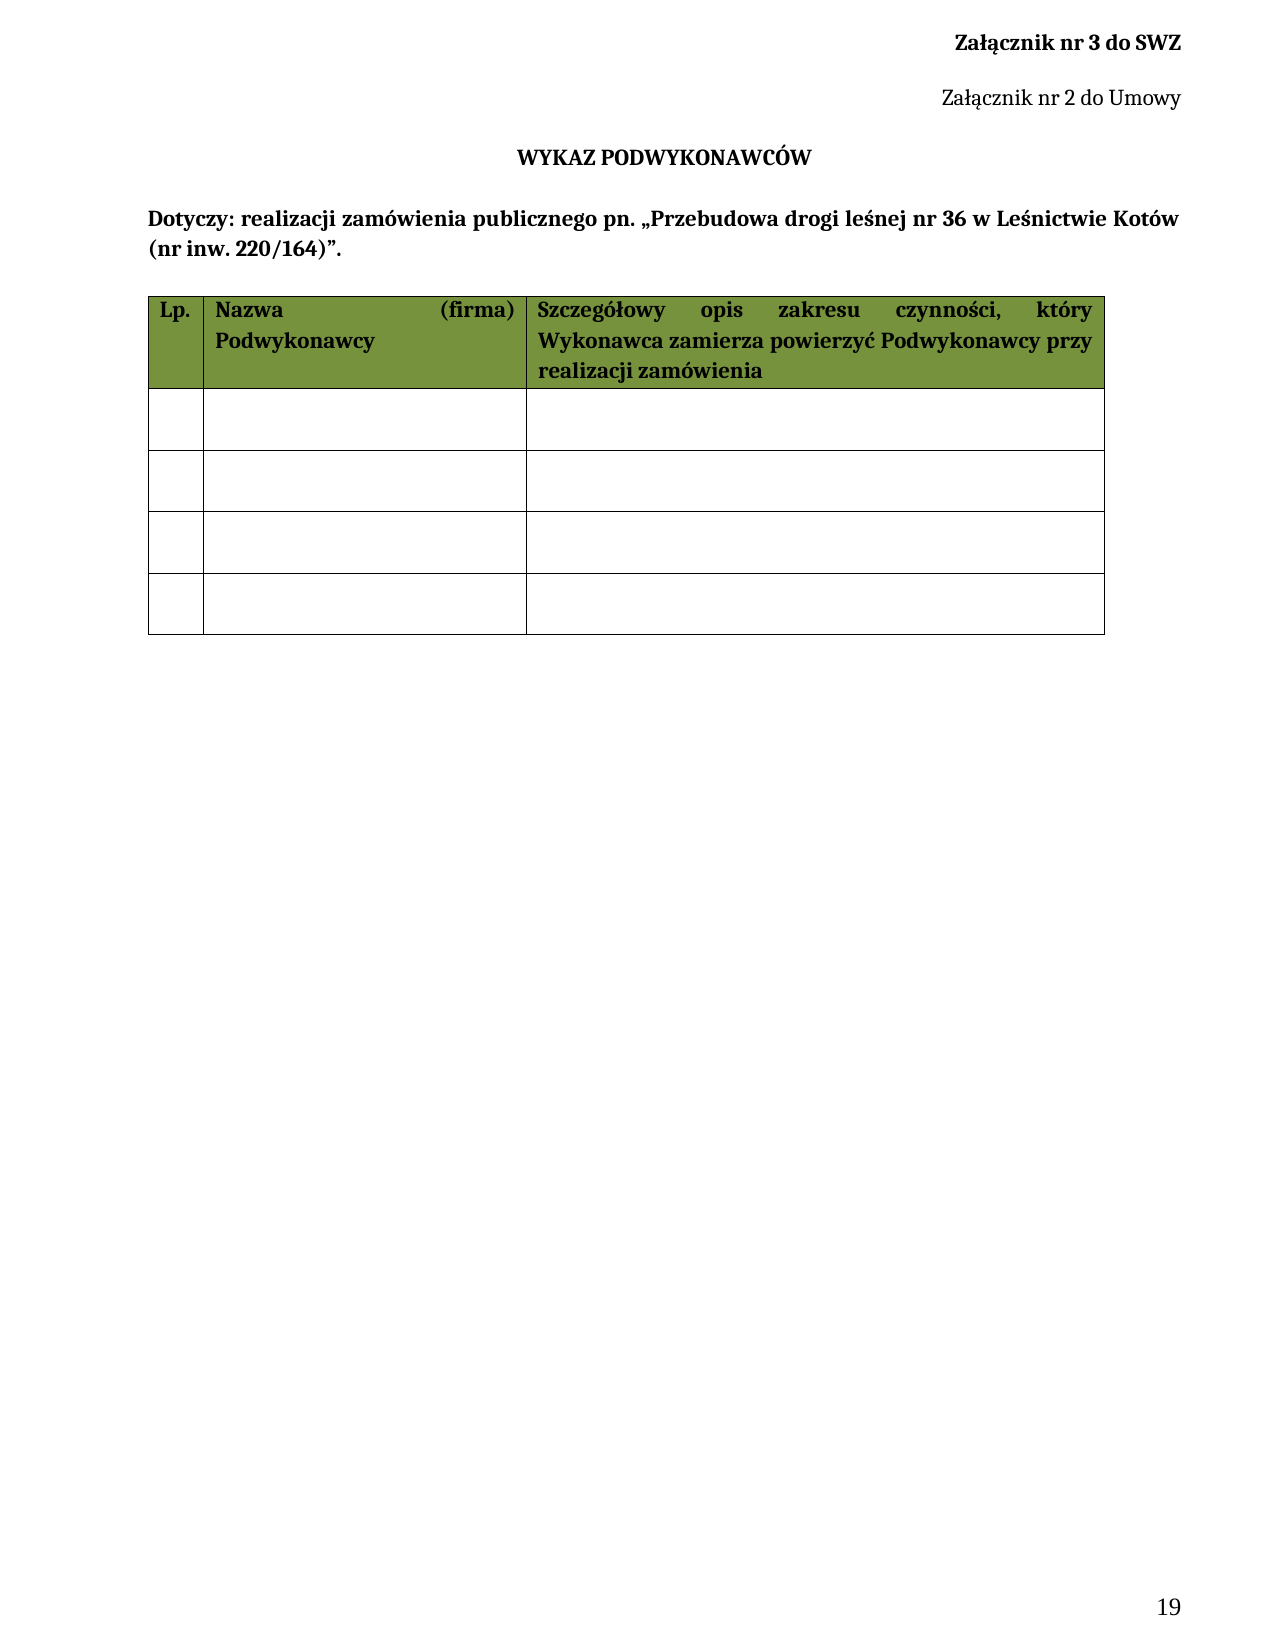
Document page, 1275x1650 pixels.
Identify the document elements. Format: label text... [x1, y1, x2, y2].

table_cell [149, 512, 203, 573]
table_cell [527, 512, 1104, 573]
table_cell [527, 389, 1104, 450]
table_cell [204, 389, 526, 450]
table_header Szczegółowy opis zakresu czynności, który Wykonawca zamierza powierzyć Podwykonawcy przy realizacji zamówienia [527, 297, 1104, 388]
table_header Nazwa (firma) Podwykonawcy [204, 297, 526, 388]
table_header Lp. [149, 297, 203, 388]
table_cell [204, 574, 526, 634]
table_cell [527, 451, 1104, 511]
text WYKAZ PODWYKONAWCÓW [148, 145, 1181, 171]
text Załącznik nr 2 do Umowy [148, 85, 1181, 111]
table_cell [149, 451, 203, 511]
table_cell [527, 574, 1104, 634]
table_cell [204, 512, 526, 573]
table_cell [149, 389, 203, 450]
text Dotyczy: realizacji zamówienia publicznego pn. „Przebudowa drogi leśnej nr 36 w Leśnictwie Kotów (nr inw. 220/164)”. [148, 206, 1181, 262]
table_cell [204, 451, 526, 511]
table_cell [149, 574, 203, 634]
